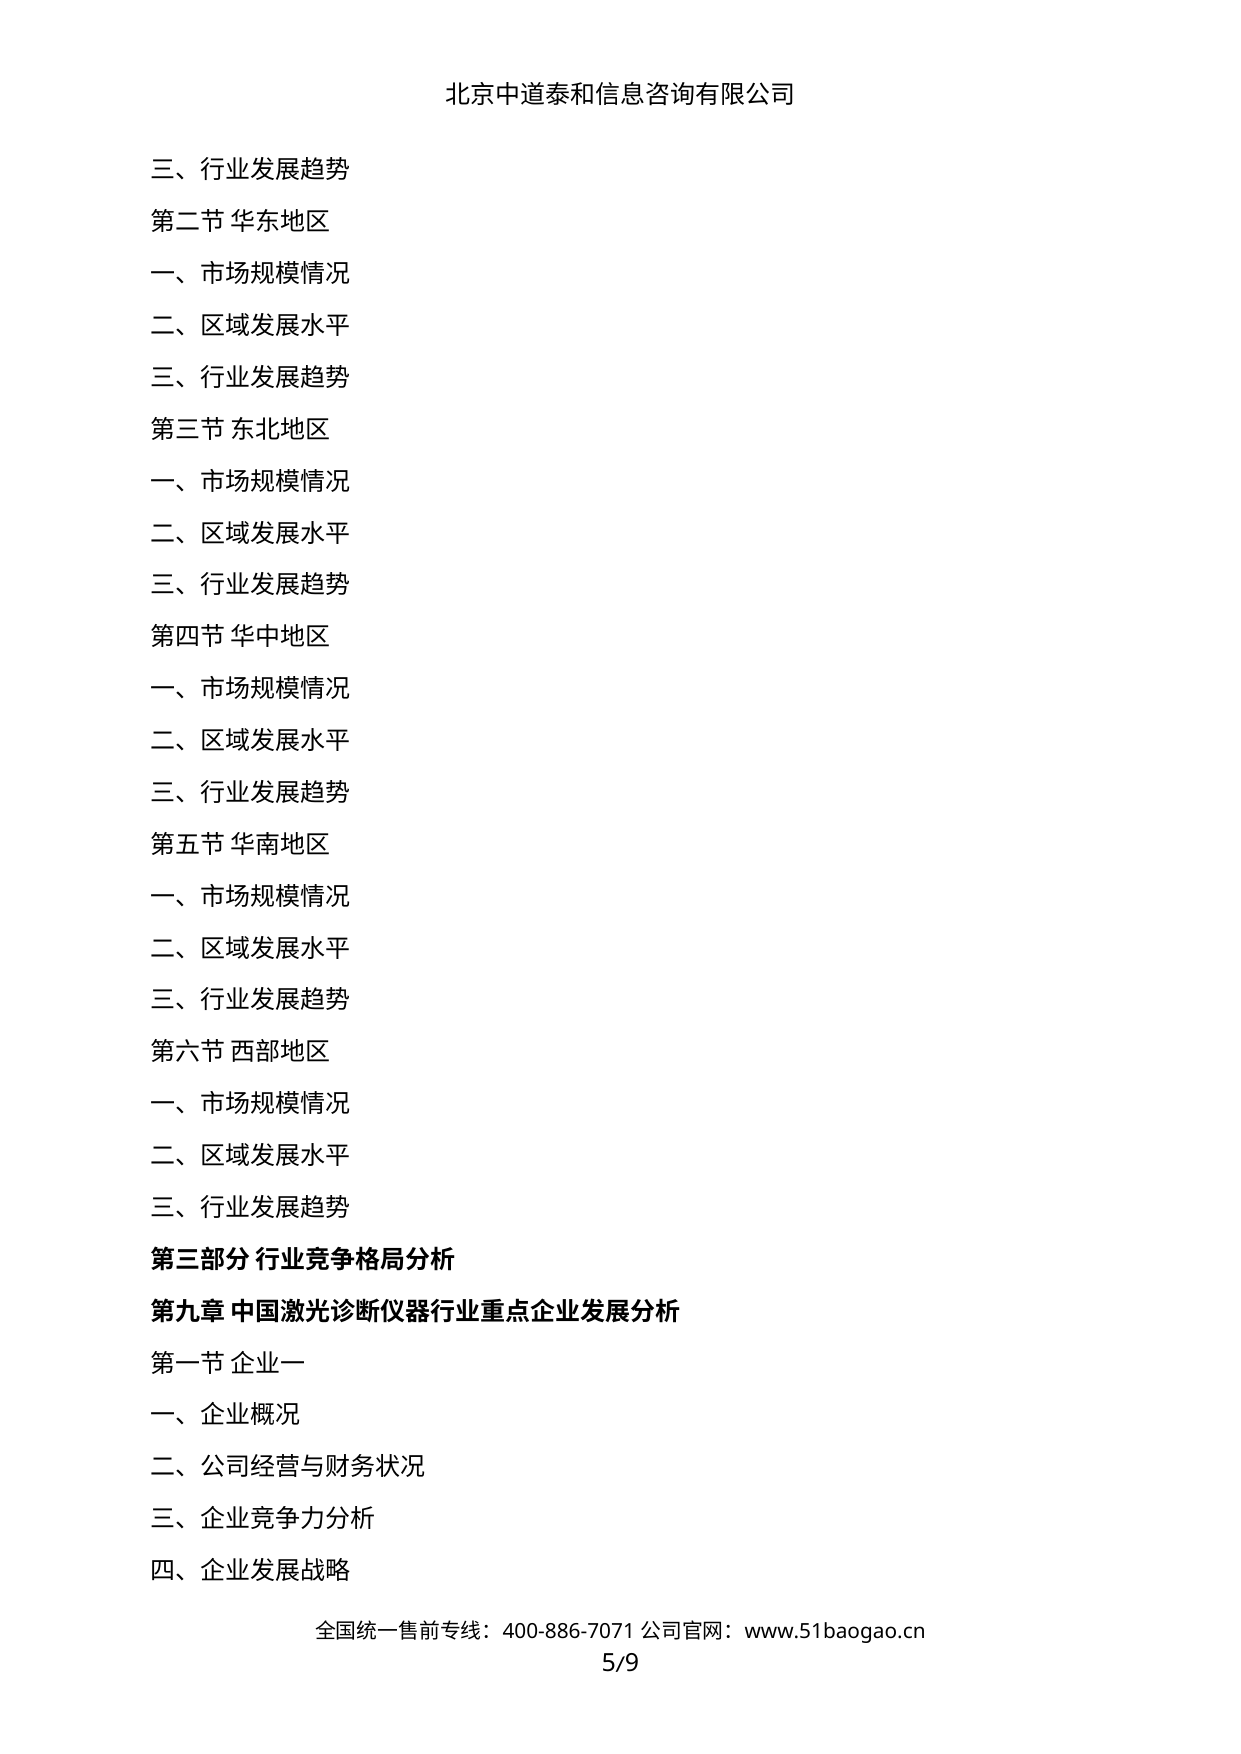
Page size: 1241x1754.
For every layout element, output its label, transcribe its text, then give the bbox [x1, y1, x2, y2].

text 二、区域发展水平 [150, 1136, 1090, 1172]
text 三、行业发展趋势 [150, 980, 1090, 1016]
text 三、行业发展趋势 [150, 1187, 1090, 1224]
text 二、区域发展水平 [150, 721, 1090, 757]
text 第五节 华南地区 [150, 824, 1090, 861]
text 三、行业发展趋势 [150, 150, 1090, 186]
text 三、企业竞争力分析 [150, 1499, 1090, 1535]
text 第二节 华东地区 [150, 202, 1090, 238]
text 一、市场规模情况 [150, 254, 1090, 290]
text 一、市场规模情况 [150, 1084, 1090, 1120]
text 一、市场规模情况 [150, 669, 1090, 705]
text 四、企业发展战略 [150, 1551, 1090, 1587]
text 一、市场规模情况 [150, 461, 1090, 497]
text 二、区域发展水平 [150, 306, 1090, 342]
text 第四节 华中地区 [150, 617, 1090, 653]
text 一、市场规模情况 [150, 876, 1090, 912]
text 一、企业概况 [150, 1395, 1090, 1431]
text 二、公司经营与财务状况 [150, 1447, 1090, 1483]
text 第三部分 行业竞争格局分析 [150, 1239, 1090, 1276]
text 三、行业发展趋势 [150, 357, 1090, 394]
text 三、行业发展趋势 [150, 565, 1090, 601]
text 三、行业发展趋势 [150, 772, 1090, 809]
text 第一节 企业一 [150, 1343, 1090, 1379]
text 二、区域发展水平 [150, 928, 1090, 964]
text 第三节 东北地区 [150, 409, 1090, 446]
text 第九章 中国激光诊断仪器行业重点企业发展分析 [150, 1291, 1090, 1327]
text 二、区域发展水平 [150, 513, 1090, 549]
text 第六节 西部地区 [150, 1032, 1090, 1068]
